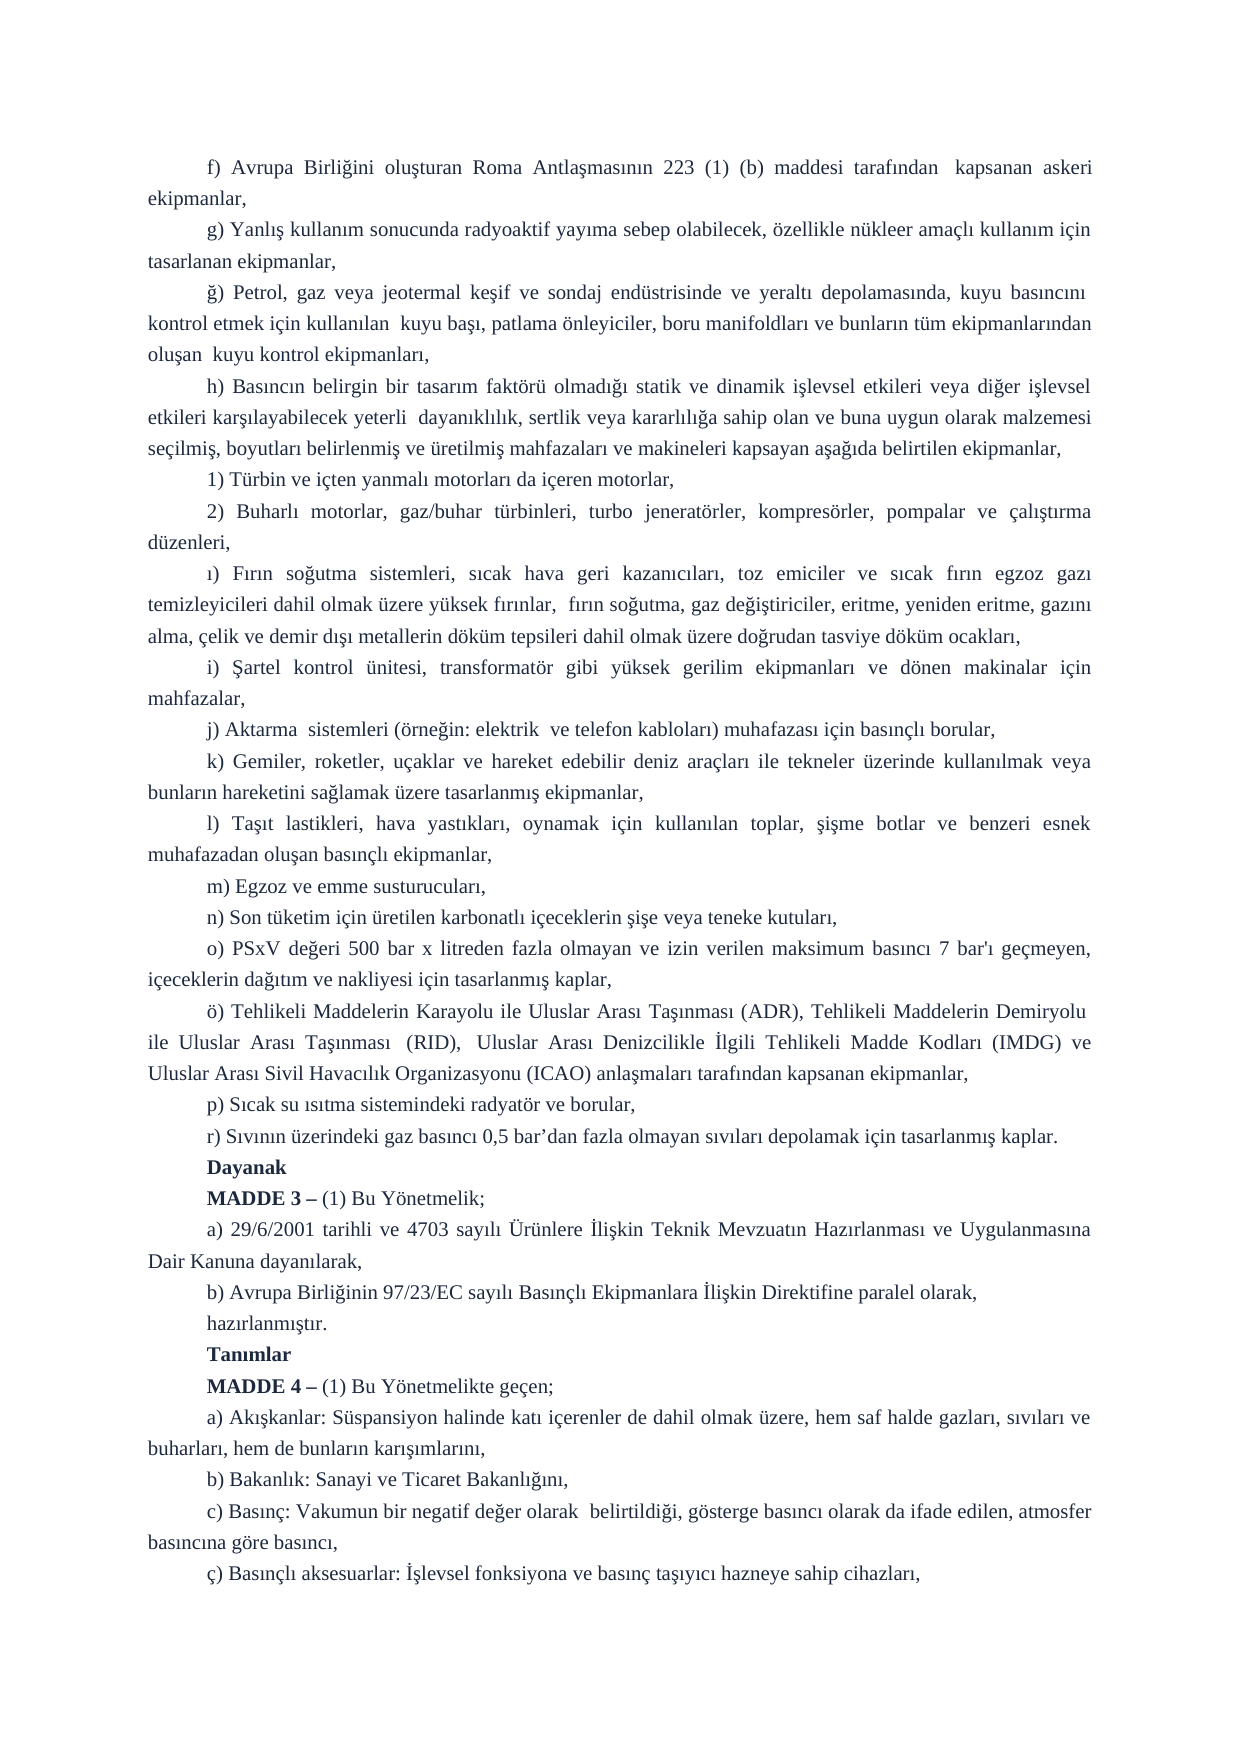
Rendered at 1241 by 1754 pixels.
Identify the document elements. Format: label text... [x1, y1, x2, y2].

text l) Taşıt lastikleri, hava yastıkları, oynamak için kullanılan toplar, şişme botlar ve benzeri esnek muhafazadan oluşan basınçlı ekipmanlar, [148, 804, 1093, 866]
text MADDE 3 – (1) Bu Yönetmelik; [148, 1179, 1093, 1210]
text 1) Türbin ve içten yanmalı motorları da içeren motorlar, [148, 460, 1093, 491]
text m) Egzoz ve emme susturucuları, [148, 866, 1093, 898]
text hazırlanmıştır. [148, 1304, 1093, 1335]
text h) Basıncın belirgin bir tasarım faktörü olmadığı statik ve dinamik işlevsel etkileri veya diğer işlevsel etkileri karşılayabilecek yeterli dayanıklılık, sertlik veya kararlılığa sahip olan ve buna uygun olarak malzemesi seçilmiş, boyutları belirlenmiş ve üretilmiş mahfazaları ve makineleri kapsayan aşağıda belirtilen ekipmanlar, [148, 366, 1093, 460]
text p) Sıcak su ısıtma sistemindeki radyatör ve borular, [148, 1085, 1093, 1116]
text j) Aktarma sistemleri (örneğin: elektrik ve telefon kabloları) muhafazası için basınçlı borular, [148, 710, 1093, 741]
text ö) Tehlikeli Maddelerin Karayolu ile Uluslar Arası Taşınması (ADR), Tehlikeli Maddelerin Demiryolu ile Uluslar Arası Taşınması (RID), Uluslar Arası Denizcilikle İlgili Tehlikeli Madde Kodları (IMDG) ve Uluslar Arası Sivil Havacılık Organizasyonu (ICAO) anlaşmaları tarafından kapsanan ekipmanlar, [148, 991, 1093, 1085]
text ı) Fırın soğutma sistemleri, sıcak hava geri kazanıcıları, toz emiciler ve sıcak fırın egzoz gazı temizleyicileri dahil olmak üzere yüksek fırınlar, fırın soğutma, gaz değiştiriciler, eritme, yeniden eritme, gazını alma, çelik ve demir dışı metallerin döküm tepsileri dahil olmak üzere doğrudan tasviye döküm ocakları, [148, 554, 1093, 648]
text k) Gemiler, roketler, uçaklar ve hareket edebilir deniz araçları ile tekneler üzerinde kullanılmak veya bunların hareketini sağlamak üzere tasarlanmış ekipmanlar, [148, 741, 1093, 804]
text g) Yanlış kullanım sonucunda radyoaktif yayıma sebep olabilecek, özellikle nükleer amaçlı kullanım için tasarlanan ekipmanlar, [148, 210, 1093, 273]
text o) PSxV değeri 500 bar x litreden fazla olmayan ve izin verilen maksimum basıncı 7 bar'ı geçmeyen, içeceklerin dağıtım ve nakliyesi için tasarlanmış kaplar, [148, 929, 1093, 991]
text a) Akışkanlar: Süspansiyon halinde katı içerenler de dahil olmak üzere, hem saf halde gazları, sıvıları ve buharları, hem de bunların karışımlarını, [148, 1398, 1093, 1460]
text n) Son tüketim için üretilen karbonatlı içeceklerin şişe veya teneke kutuları, [148, 898, 1093, 929]
text ç) Basınçlı aksesuarlar: İşlevsel fonksiyona ve basınç taşıyıcı hazneye sahip cihazları, [148, 1554, 1093, 1585]
text Tanımlar [148, 1335, 1093, 1366]
text Dayanak [148, 1148, 1093, 1179]
text MADDE 4 – (1) Bu Yönetmelikte geçen; [148, 1366, 1093, 1398]
text b) Avrupa Birliğinin 97/23/EC sayılı Basınçlı Ekipmanlara İlişkin Direktifine paralel olarak, [148, 1273, 1093, 1304]
text ğ) Petrol, gaz veya jeotermal keşif ve sondaj endüstrisinde ve yeraltı depolamasında, kuyu basıncını kontrol etmek için kullanılan kuyu başı, patlama önleyiciler, boru manifoldları ve bunların tüm ekipmanlarından oluşan kuyu kontrol ekipmanları, [148, 273, 1093, 366]
text c) Basınç: Vakumun bir negatif değer olarak belirtildiği, gösterge basıncı olarak da ifade edilen, atmosfer basıncına göre basıncı, [148, 1491, 1093, 1554]
text a) 29/6/2001 tarihli ve 4703 sayılı Ürünlere İlişkin Teknik Mevzuatın Hazırlanması ve Uygulanmasına Dair Kanuna dayanılarak, [148, 1210, 1093, 1273]
text f) Avrupa Birliğini oluşturan Roma Antlaşmasının 223 (1) (b) maddesi tarafından kapsanan askeri ekipmanlar, [148, 148, 1093, 210]
text b) Bakanlık: Sanayi ve Ticaret Bakanlığını, [148, 1460, 1093, 1491]
text 2) Buharlı motorlar, gaz/buhar türbinleri, turbo jeneratörler, kompresörler, pompalar ve çalıştırma düzenleri, [148, 491, 1093, 554]
text r) Sıvının üzerindeki gaz basıncı 0,5 bar’dan fazla olmayan sıvıları depolamak için tasarlanmış kaplar. [148, 1116, 1093, 1148]
text i) Şartel kontrol ünitesi, transformatör gibi yüksek gerilim ekipmanları ve dönen makinalar için mahfazalar, [148, 648, 1093, 710]
